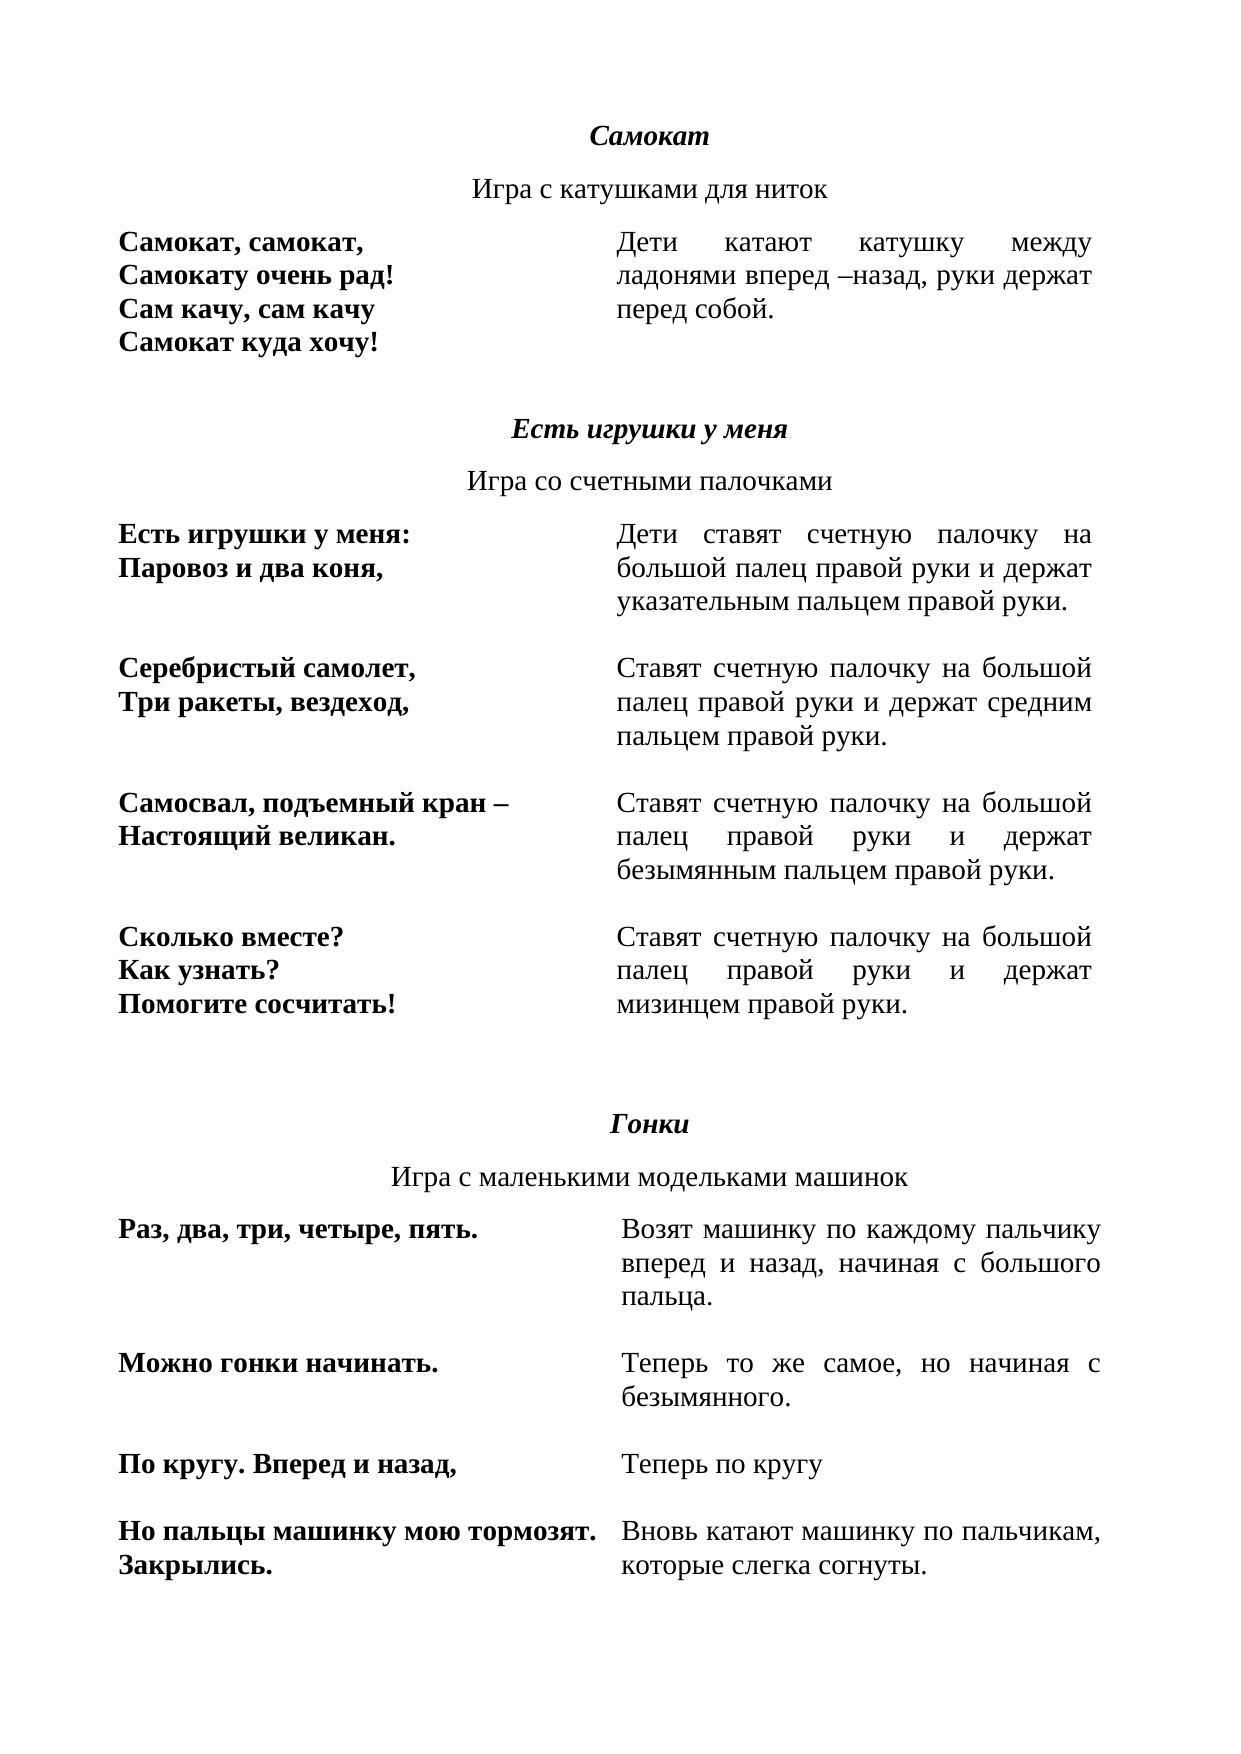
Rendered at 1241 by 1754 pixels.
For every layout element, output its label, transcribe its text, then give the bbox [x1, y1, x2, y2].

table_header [107, 1211, 610, 1614]
text Игра с маленькими модельками машинок [118, 1159, 1181, 1192]
text Гонки [118, 1106, 1181, 1139]
table_header Дети катают катушку между ладонями вперед –назад, руки держат перед собой. [605, 224, 1104, 358]
table_header Есть игрушки у меня: Паровоз и два коня, Серебристый самолет, Три ракеты, вездеход, Самосвал, подъемный кран – Настоящий великан. Сколько вместе? Как узнать? Помогите сосчитать! [107, 516, 605, 1053]
table_header Самокат, самокат, Самокату очень рад! Сам качу, сам качу Самокат куда хочу! [107, 224, 605, 358]
text Самокат [118, 118, 1181, 152]
text Игра со счетными палочками [118, 463, 1181, 497]
table_header Дети ставят счетную палочку на большой палец правой руки и держат указательным пальцем правой руки. Ставят счетную палочку на большой палец правой руки и держат средним пальцем правой руки. Ставят счетную палочку на большой палец правой руки и держат безымянным пальцем правой руки. Ставят счетную палочку на большой палец правой руки и держат мизинцем правой руки. [605, 516, 1104, 1053]
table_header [610, 1211, 1113, 1614]
text Игра с катушками для ниток [118, 171, 1181, 204]
text Есть игрушки у меня [118, 411, 1181, 444]
